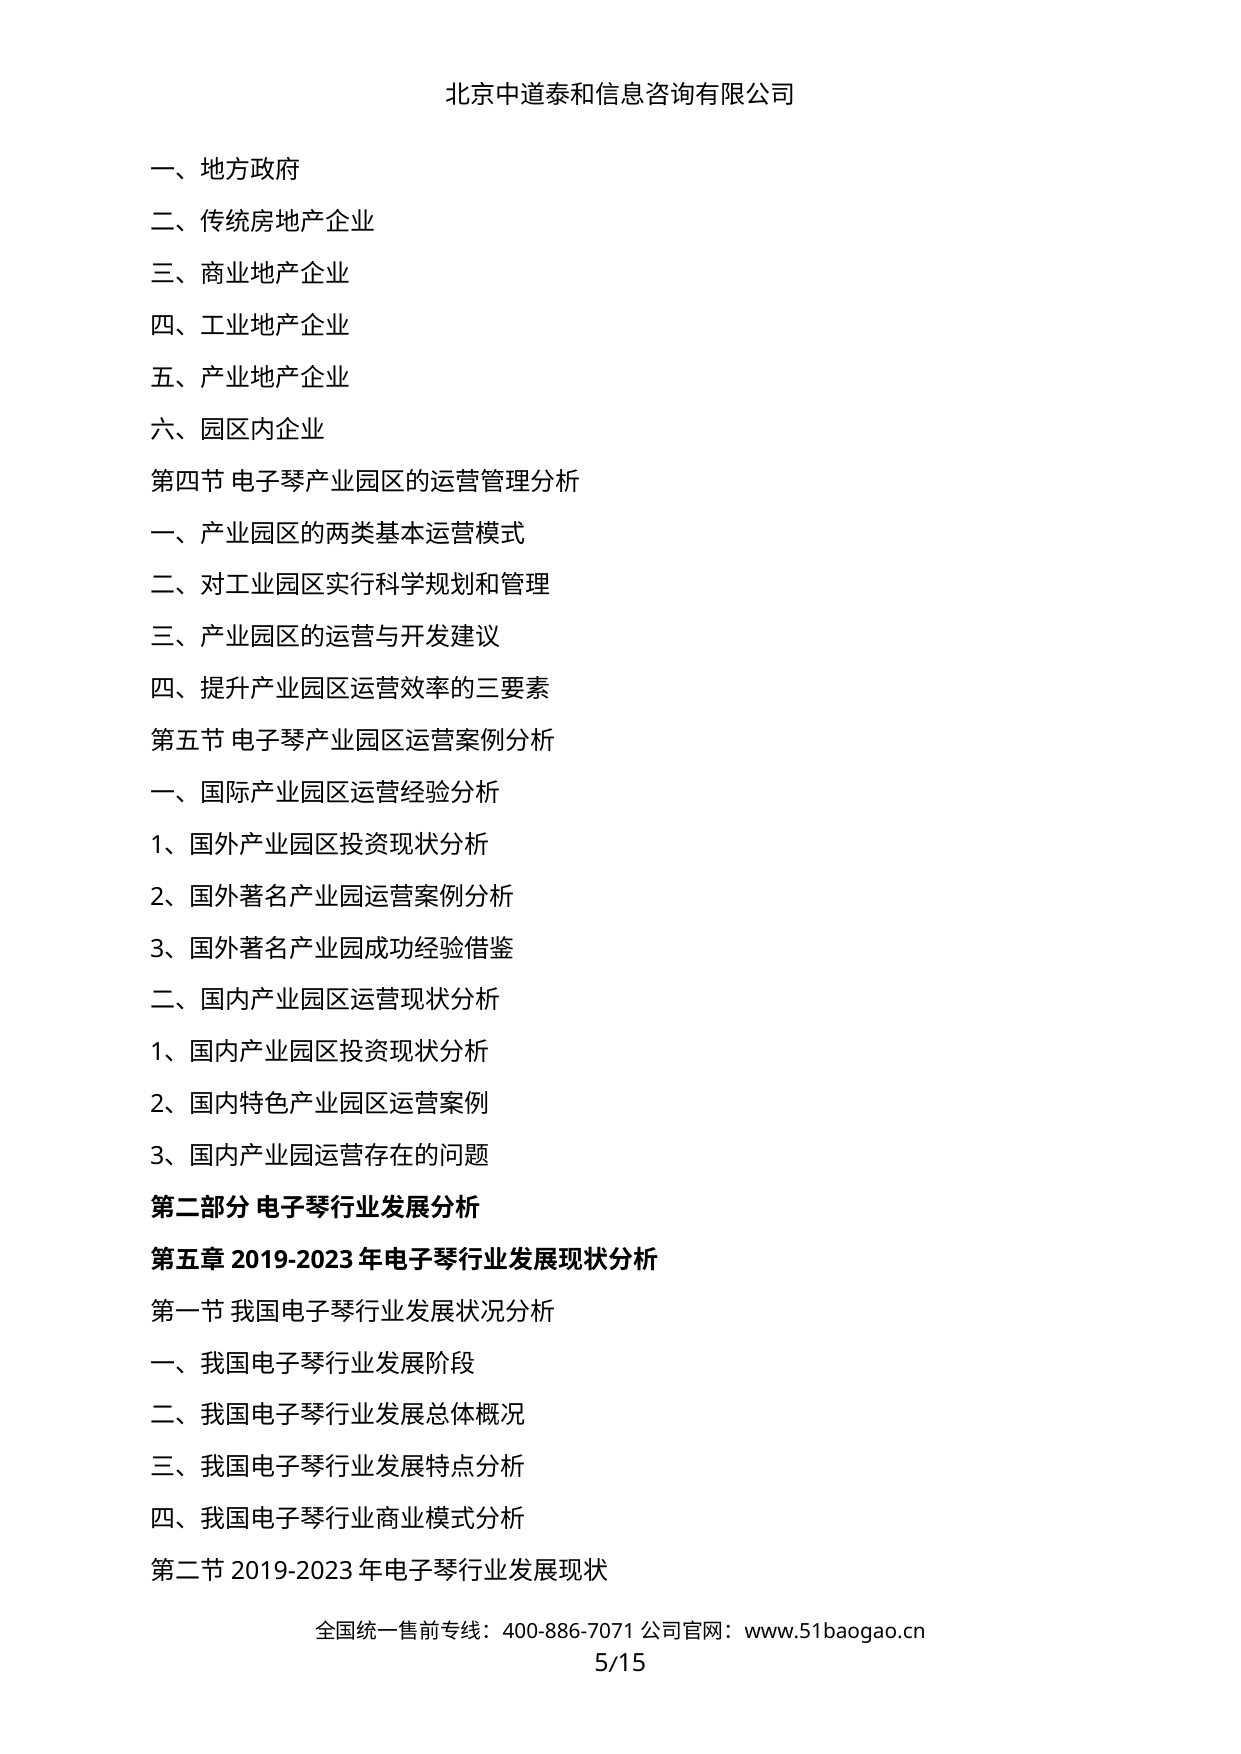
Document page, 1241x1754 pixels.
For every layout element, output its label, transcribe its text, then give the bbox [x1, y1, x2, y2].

text 1、国外产业园区投资现状分析 [150, 824, 1090, 861]
text 第二部分 电子琴行业发展分析 [150, 1187, 1090, 1224]
text 二、我国电子琴行业发展总体概况 [150, 1395, 1090, 1431]
text 1、国内产业园区投资现状分析 [150, 1032, 1090, 1068]
text 六、园区内企业 [150, 409, 1090, 446]
text 2、国外著名产业园运营案例分析 [150, 876, 1090, 912]
text 二、对工业园区实行科学规划和管理 [150, 565, 1090, 601]
text 三、商业地产企业 [150, 254, 1090, 290]
text 二、国内产业园区运营现状分析 [150, 980, 1090, 1016]
text 一、地方政府 [150, 150, 1090, 186]
text 五、产业地产企业 [150, 357, 1090, 394]
text 四、工业地产企业 [150, 306, 1090, 342]
text 3、国外著名产业园成功经验借鉴 [150, 928, 1090, 964]
text 一、国际产业园区运营经验分析 [150, 772, 1090, 809]
text 二、传统房地产企业 [150, 202, 1090, 238]
text 2、国内特色产业园区运营案例 [150, 1084, 1090, 1120]
text 第二节 2019-2023年电子琴行业发展现状 [150, 1551, 1090, 1587]
text 3、国内产业园运营存在的问题 [150, 1136, 1090, 1172]
text 第一节 我国电子琴行业发展状况分析 [150, 1291, 1090, 1327]
text 一、我国电子琴行业发展阶段 [150, 1343, 1090, 1379]
text 第五节 电子琴产业园区运营案例分析 [150, 721, 1090, 757]
text 三、产业园区的运营与开发建议 [150, 617, 1090, 653]
text 一、产业园区的两类基本运营模式 [150, 513, 1090, 549]
text 四、我国电子琴行业商业模式分析 [150, 1499, 1090, 1535]
text 四、提升产业园区运营效率的三要素 [150, 669, 1090, 705]
text 三、我国电子琴行业发展特点分析 [150, 1447, 1090, 1483]
text 第四节 电子琴产业园区的运营管理分析 [150, 461, 1090, 497]
text 第五章 2019-2023年电子琴行业发展现状分析 [150, 1239, 1090, 1276]
